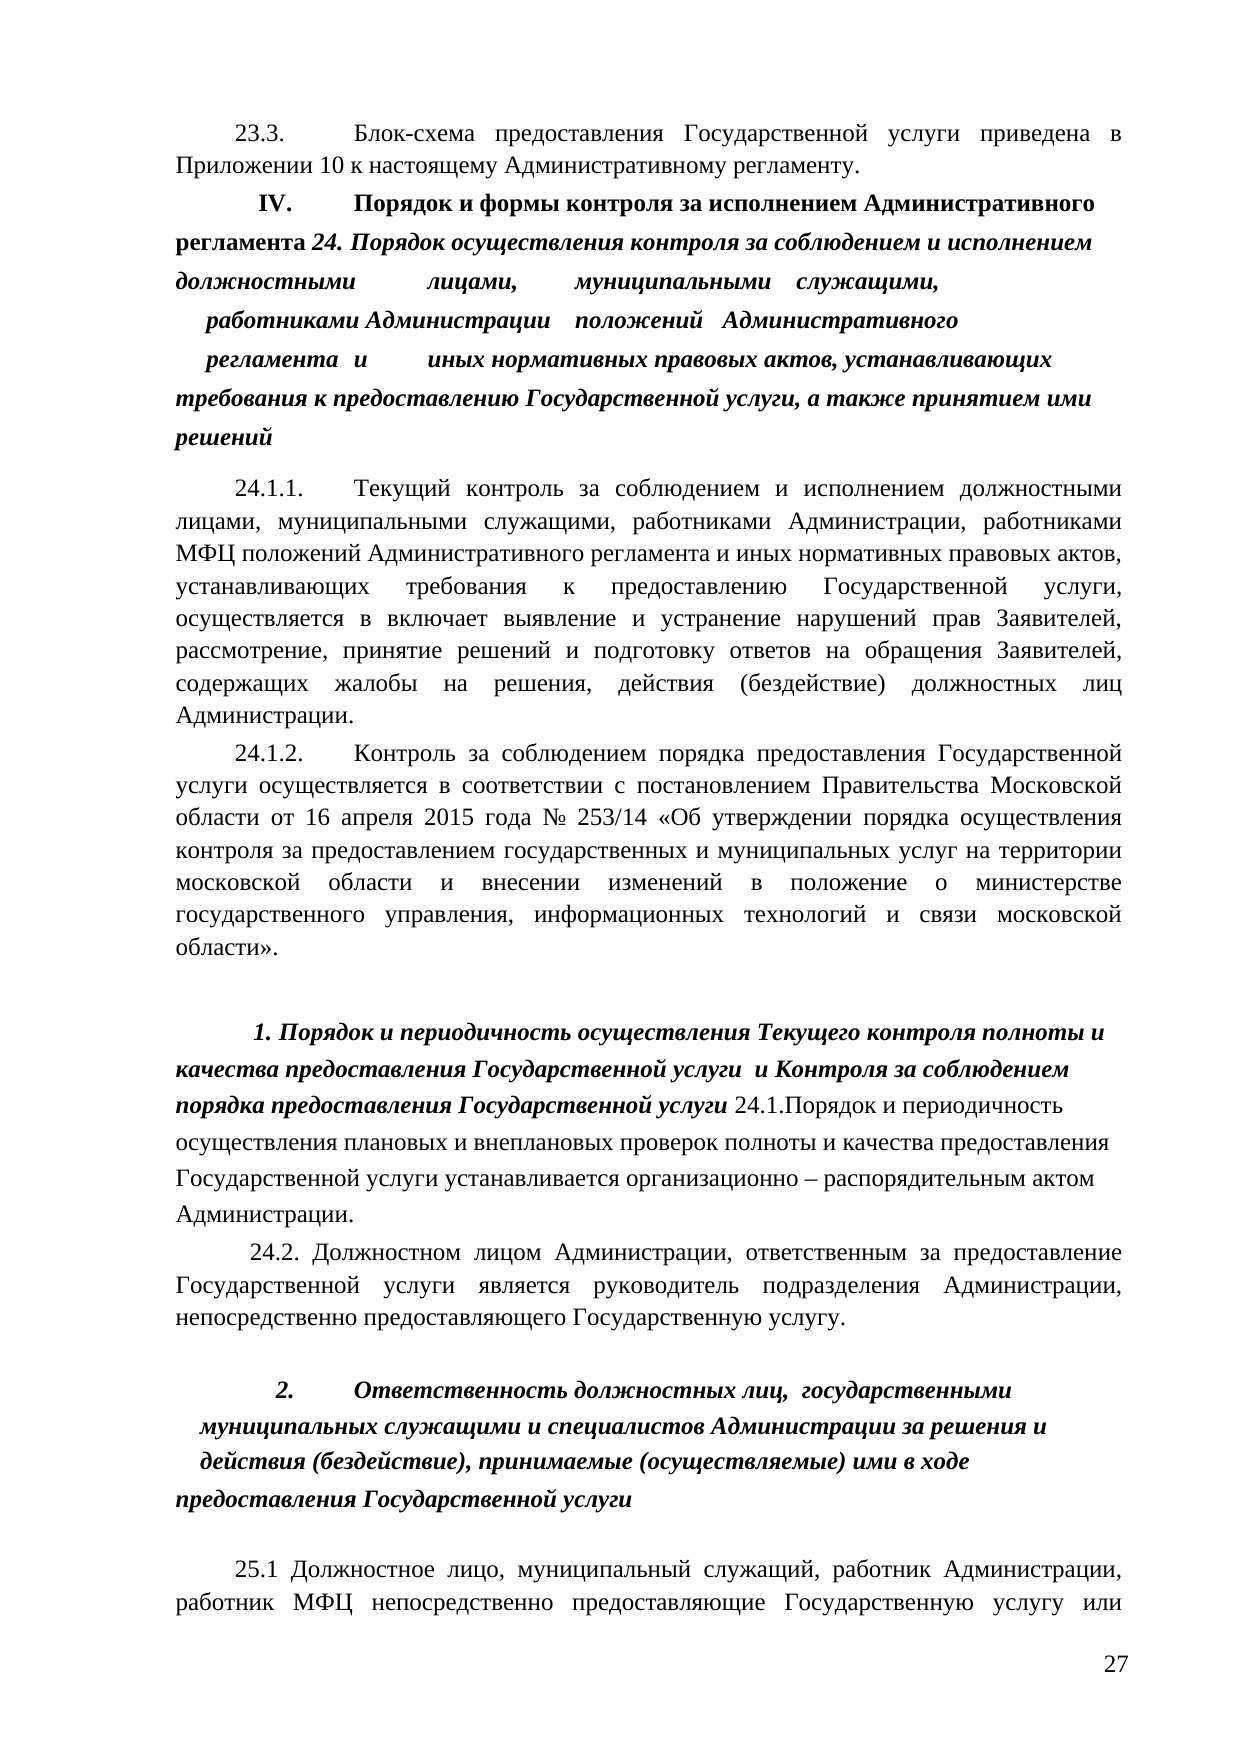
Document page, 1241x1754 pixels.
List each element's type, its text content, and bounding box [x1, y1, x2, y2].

list Текущий контроль за соблюдением и исполнением должностными лицами, муниципальными служащими, работниками Администрации, работниками МФЦ положений Административного регламента и иных нормативных правовых актов, устанавливающих требования к предоставлению Государственной услуги, осуществляется в включает выявление и устранение нарушений прав Заявителей, рассмотрение, принятие решений и подготовку ответов на обращения Заявителей, содержащих жалобы на решения, действия (бездействие) должностных лиц Администрации. [175, 473, 1123, 729]
list Контроль за соблюдением порядка предоставления Государственной услуги осуществляется в соответствии с постановлением Правительства Московской области от 16 апреля 2015 года № 253/14 «Об утверждении порядка осуществления контроля за предоставлением государственных и муниципальных услуг на территории московской области и внесении изменений в положение о министерстве государственного управления, информационных технологий и связи московской области». [175, 738, 1123, 961]
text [175, 1554, 1123, 1615]
text предоставления Государственной услуги [175, 1484, 1124, 1513]
text IV. Порядок и формы контроля за исполнением Административного регламента 24. Порядок осуществления контроля за соблюдением и исполнением должностными лицами, муниципальными служащими, работниками Администрации положений Административного регламента и иных нормативных правовых актов, устанавливающих требования к предоставлению Государственной услуги, а также принятием ими решений [175, 188, 1124, 451]
list Ответственность должностных лиц, государственными муниципальных служащими и специалистов Администрации за решения и действия (бездействие), принимаемые (осуществляемые) ими в ходе [200, 1376, 1122, 1475]
text 24.2. Должностном лицом Администрации, ответственным за предоставление Государственной услуги является руководитель подразделения Администрации, непосредственно предоставляющего Государственную услугу. [175, 1237, 1123, 1331]
text 1. Порядок и периодичность осуществления Текущего контроля полноты и качества предоставления Государственной услуги и Контроля за соблюдением порядка предоставления Государственной услуги 24.1.Порядок и периодичность осуществления плановых и внеплановых проверок полноты и качества предоставления Государственной услуги устанавливается организационно – распорядительным актом Администрации. [175, 1017, 1123, 1228]
list Блок-схема предоставления Государственной услуги приведена в Приложении 10 к настоящему Административному регламенту. [175, 118, 1123, 179]
